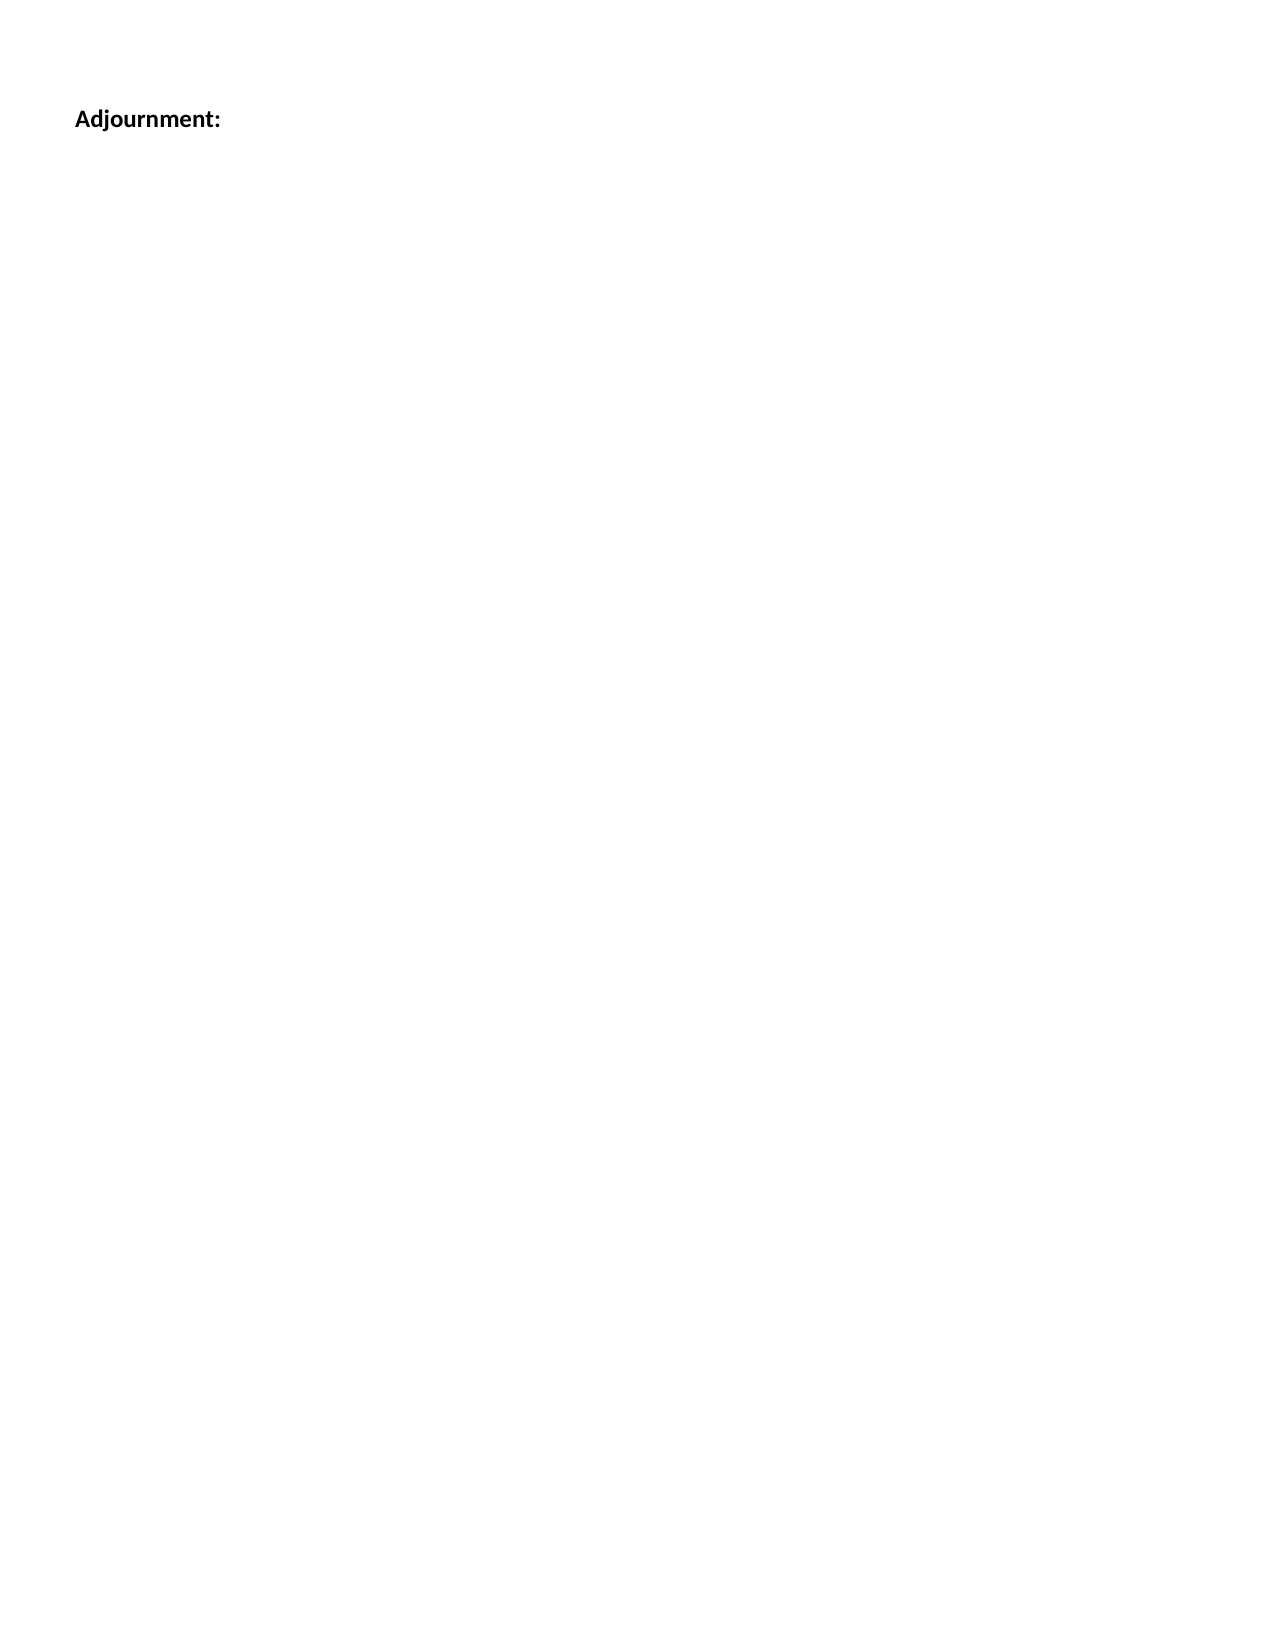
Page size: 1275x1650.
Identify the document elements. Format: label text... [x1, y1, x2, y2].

text Adjournment: [75, 103, 1200, 133]
